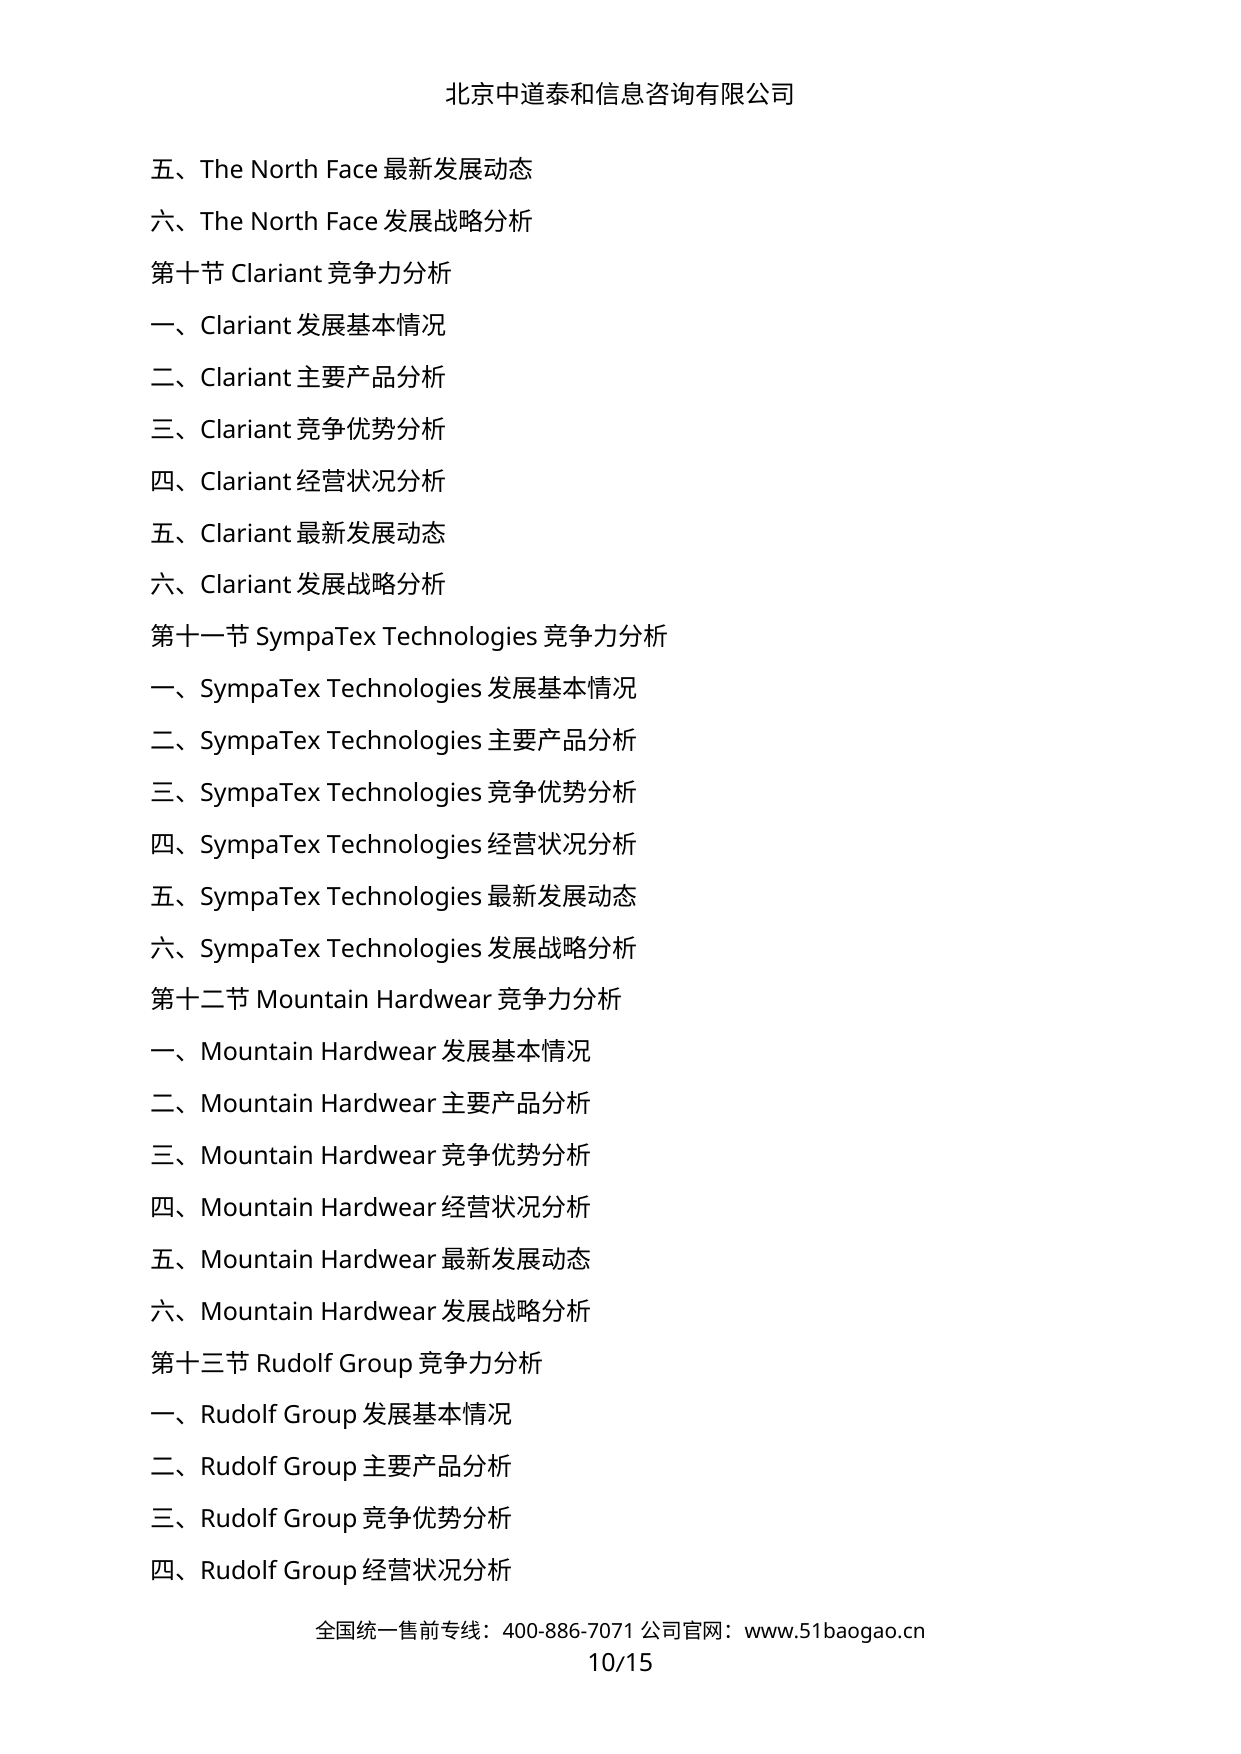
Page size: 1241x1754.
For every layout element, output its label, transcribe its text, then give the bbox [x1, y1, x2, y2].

text 三、Rudolf Group竞争优势分析 [150, 1499, 1090, 1535]
text 五、SympaTex Technologies最新发展动态 [150, 876, 1090, 912]
text 六、SympaTex Technologies发展战略分析 [150, 928, 1090, 964]
text 一、Mountain Hardwear发展基本情况 [150, 1032, 1090, 1068]
text 五、Clariant最新发展动态 [150, 513, 1090, 549]
text 五、The North Face最新发展动态 [150, 150, 1090, 186]
text 五、Mountain Hardwear最新发展动态 [150, 1239, 1090, 1276]
text 第十一节 SympaTex Technologies竞争力分析 [150, 617, 1090, 653]
text 二、Mountain Hardwear主要产品分析 [150, 1084, 1090, 1120]
text 二、Rudolf Group主要产品分析 [150, 1447, 1090, 1483]
text 三、SympaTex Technologies竞争优势分析 [150, 772, 1090, 809]
text 四、Mountain Hardwear经营状况分析 [150, 1187, 1090, 1224]
text 三、Mountain Hardwear竞争优势分析 [150, 1136, 1090, 1172]
text 四、Rudolf Group经营状况分析 [150, 1551, 1090, 1587]
text 第十三节 Rudolf Group竞争力分析 [150, 1343, 1090, 1379]
text 一、SympaTex Technologies发展基本情况 [150, 669, 1090, 705]
text 一、Rudolf Group发展基本情况 [150, 1395, 1090, 1431]
text 六、The North Face发展战略分析 [150, 202, 1090, 238]
text 一、Clariant发展基本情况 [150, 306, 1090, 342]
text 三、Clariant竞争优势分析 [150, 409, 1090, 446]
text 第十二节 Mountain Hardwear竞争力分析 [150, 980, 1090, 1016]
text 四、Clariant经营状况分析 [150, 461, 1090, 497]
text 四、SympaTex Technologies经营状况分析 [150, 824, 1090, 861]
text 二、SympaTex Technologies主要产品分析 [150, 721, 1090, 757]
text 六、Clariant发展战略分析 [150, 565, 1090, 601]
text 第十节 Clariant竞争力分析 [150, 254, 1090, 290]
text 六、Mountain Hardwear发展战略分析 [150, 1291, 1090, 1327]
text 二、Clariant主要产品分析 [150, 357, 1090, 394]
